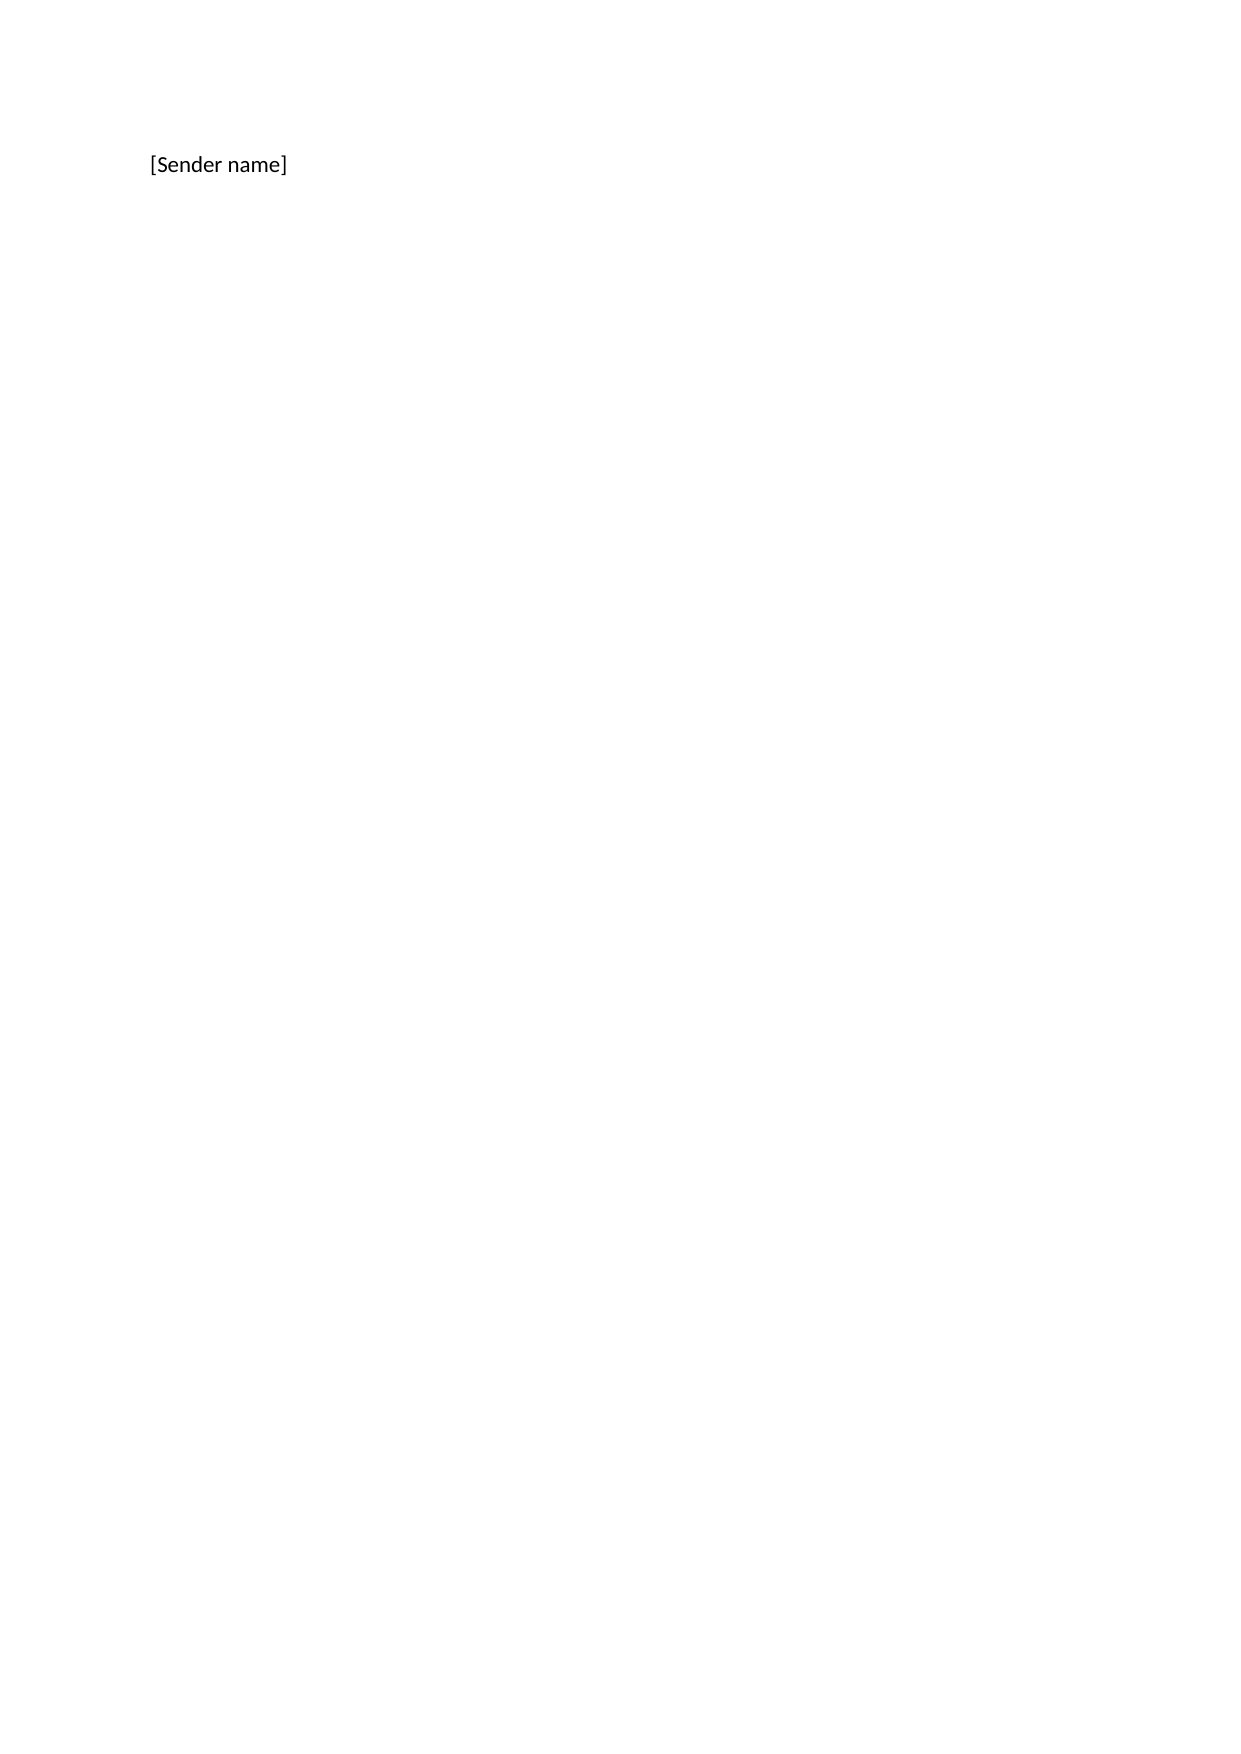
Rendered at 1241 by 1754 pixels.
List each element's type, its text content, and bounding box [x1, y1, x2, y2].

text [Sender name] [150, 150, 1090, 178]
